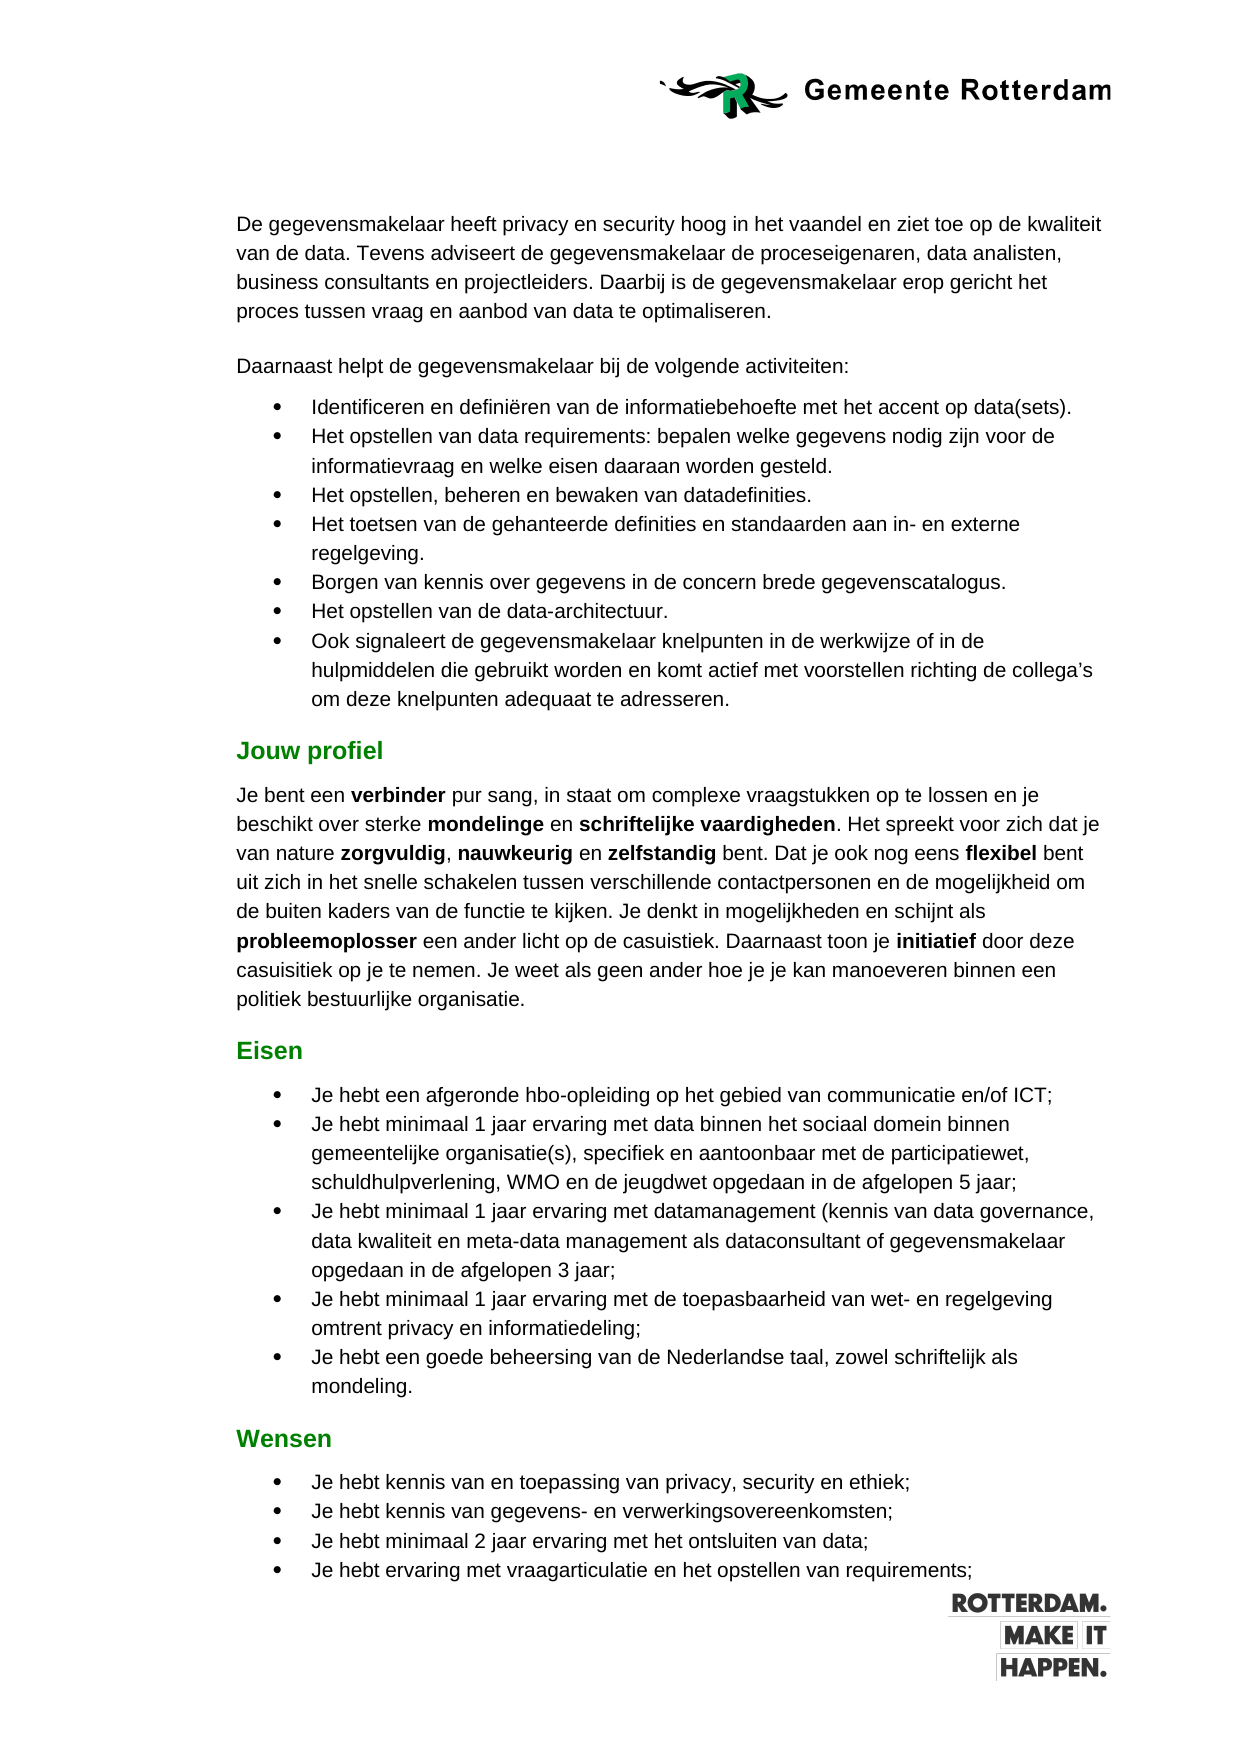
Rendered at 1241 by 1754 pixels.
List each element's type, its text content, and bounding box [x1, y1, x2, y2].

list Je hebt een afgeronde hbo-opleiding op het gebied van communicatie en/of ICT; [274, 1077, 1110, 1107]
subtitle Daarnaast helpt de gegevensmakelaar bij de volgende activiteiten: [236, 348, 1110, 377]
list Je hebt ervaring met vraagarticulatie en het opstellen van requirements; [274, 1552, 1110, 1582]
picture [659, 73, 1111, 119]
picture [948, 1590, 1111, 1681]
list Je hebt minimaal 1 jaar ervaring met datamanagement (kennis van data governance, data kwaliteit en meta-data management als dataconsultant of gegevensmakelaar opgedaan in de afgelopen 3 jaar; [274, 1194, 1110, 1282]
list Je hebt minimaal 1 jaar ervaring met data binnen het sociaal domein binnen gemeentelijke organisatie(s), specifiek en aantoonbaar met de participatiewet, schuldhulpverlening, WMO en de jeugdwet opgedaan in de afgelopen 5 jaar; [274, 1107, 1110, 1194]
list Je hebt minimaal 1 jaar ervaring met de toepasbaarheid van wet- en regelgeving omtrent privacy en informatiedeling; [274, 1282, 1110, 1340]
list Ook signaleert de gegevensmakelaar knelpunten in de werkwijze of in de hulpmiddelen die gebruikt worden en komt actief met voorstellen richting de collega’s om deze knelpunten adequaat te adresseren. [274, 623, 1110, 711]
list Het toetsen van de gehanteerde definities en standaarden aan in- en externe regelgeving. [274, 507, 1110, 565]
list Je hebt kennis van gegevens- en verwerkingsovereenkomsten; [274, 1494, 1110, 1523]
list Je hebt een goede beheersing van de Nederlandse taal, zowel schriftelijk als mondeling. [274, 1340, 1110, 1398]
text Je bent een verbinder pur sang, in staat om complexe vraagstukken op te lossen en je beschikt over sterke mondelinge en schriftelijke vaardigheden. Het spreekt voor zich dat je van nature zorgvuldig, nauwkeurig en zelfstandig bent. Dat je ook nog eens flexibel bent uit zich in het snelle schakelen tussen verschillende contactpersonen en de mogelijkheid om de buiten kaders van de functie te kijken. Je denkt in mogelijkheden en schijnt als probleemoplosser een ander licht op de casuistiek. Daarnaast toon je initiatief door deze casuisitiek op je te nemen. Je weet als geen ander hoe je je kan manoeveren binnen een politiek bestuurlijke organisatie. [236, 777, 1110, 1011]
list Het opstellen van data requirements: bepalen welke gegevens nodig zijn voor de informatievraag en welke eisen daaraan worden gesteld. [274, 419, 1110, 477]
list Identificeren en definiëren van de informatiebehoefte met het accent op data(sets). [274, 390, 1110, 419]
subtitle Eisen [236, 1036, 1110, 1065]
subtitle Wensen [236, 1423, 1110, 1452]
subtitle Jouw profiel [236, 736, 1110, 765]
list Het opstellen van de data-architectuur. [274, 594, 1110, 623]
list Borgen van kennis over gegevens in de concern brede gegevenscatalogus. [274, 565, 1110, 594]
list Je hebt kennis van en toepassing van privacy, security en ethiek; [274, 1465, 1110, 1494]
list Je hebt minimaal 2 jaar ervaring met het ontsluiten van data; [274, 1523, 1110, 1552]
list Het opstellen, beheren en bewaken van datadefinities. [274, 477, 1110, 507]
subtitle De gegevensmakelaar heeft privacy en security hoog in het vaandel en ziet toe op de kwaliteit van de data. Tevens adviseert de gegevensmakelaar de proceseigenaren, data analisten, business consultants en projectleiders. Daarbij is de gegevensmakelaar erop gericht het proces tussen vraag en aanbod van data te optimaliseren. [236, 207, 1110, 323]
